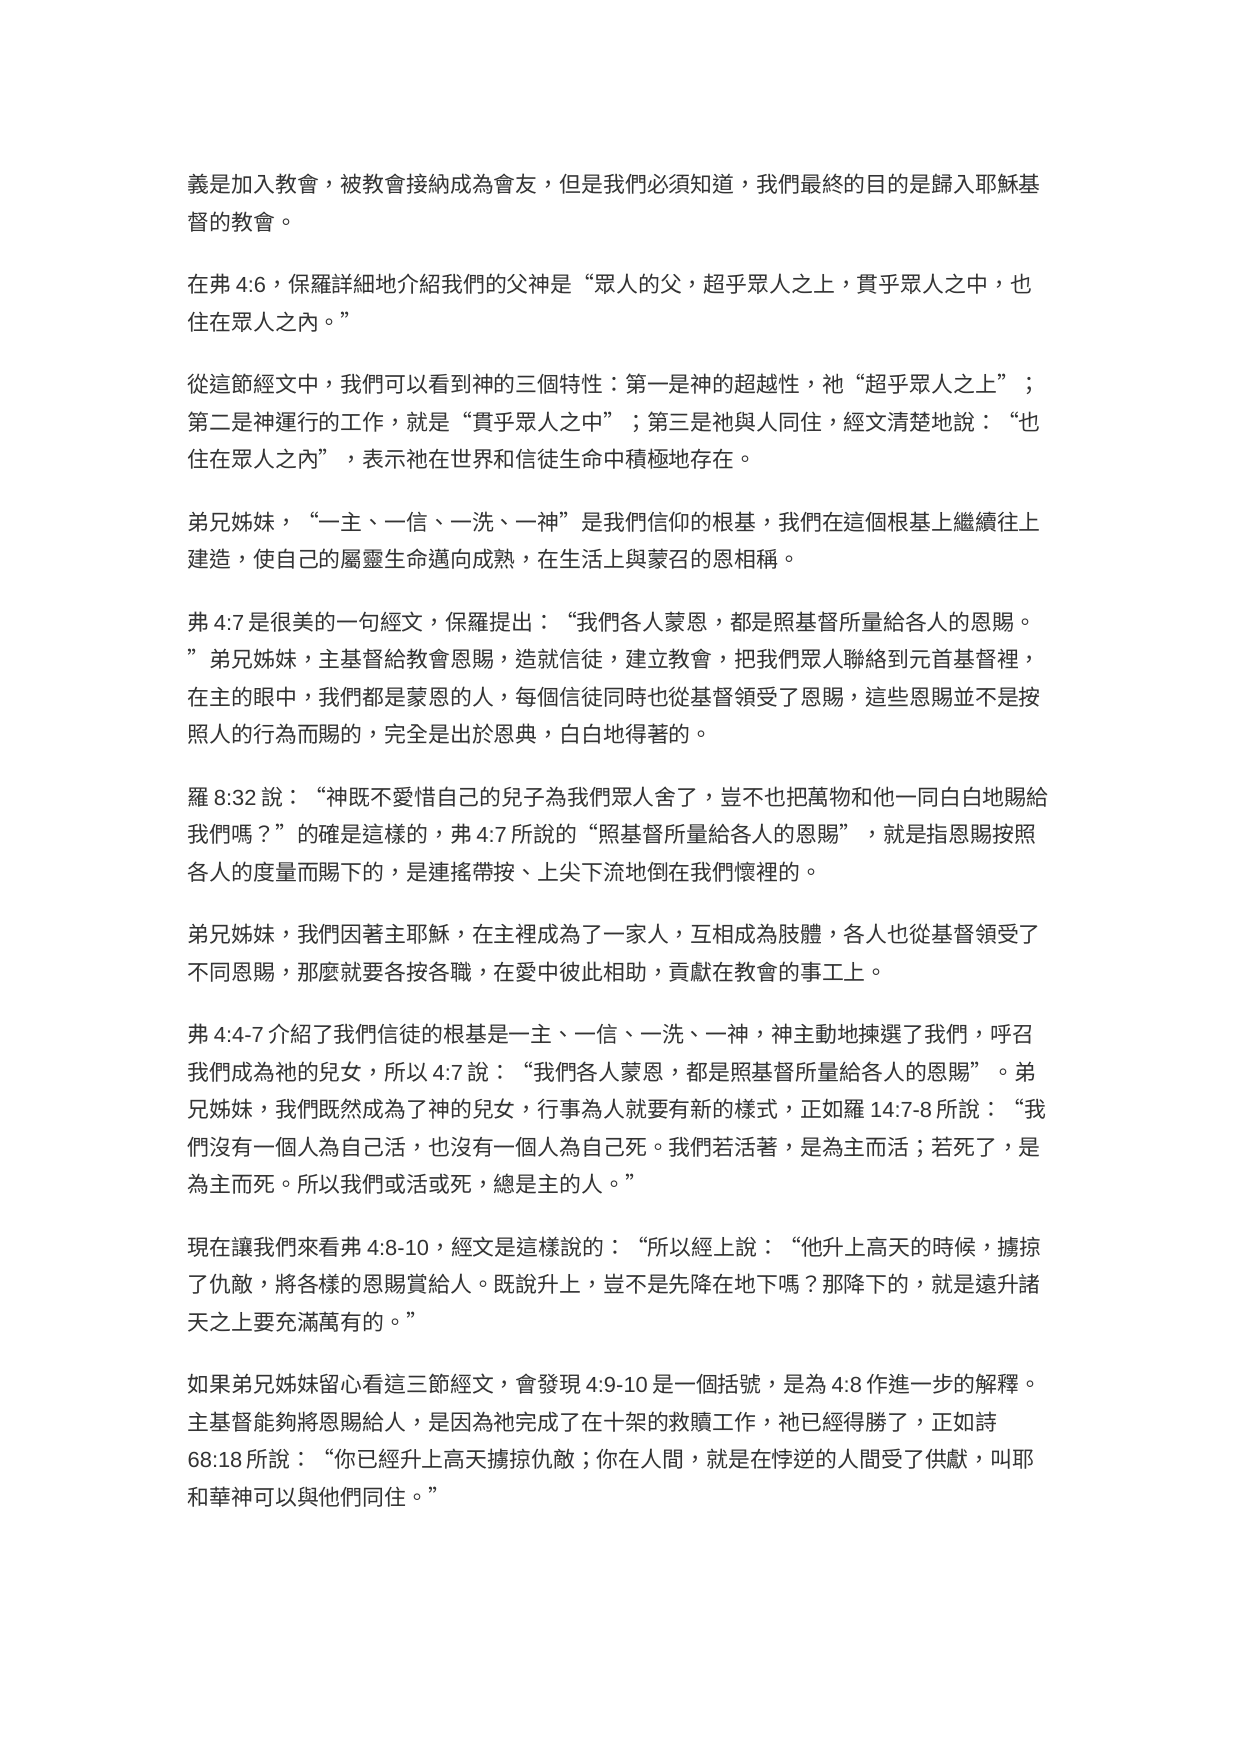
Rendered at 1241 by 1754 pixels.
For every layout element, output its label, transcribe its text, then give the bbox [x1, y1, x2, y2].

text 弟兄姊妹，“一主、一信、一洗、一神”是我們信仰的根基，我們在這個根基上繼續往上建造，使自己的屬靈生命邁向成熟，在生活上與蒙召的恩相稱。 [187, 502, 1053, 577]
text 如果弟兄姊妹留心看這三節經文，會發現4:9-10是一個括號，是為4:8作進一步的解釋。主基督能夠將恩賜給人，是因為祂完成了在十架的救贖工作，祂已經得勝了，正如詩68:18所說：“你已經升上高天擄掠仇敵；你在人間，就是在悖逆的人間受了供獻，叫耶和華神可以與他們同住。” [187, 1364, 1053, 1514]
text 弗4:7是很美的一句經文，保羅提出：“我們各人蒙恩，都是照基督所量給各人的恩賜。”弟兄姊妹，主基督給教會恩賜，造就信徒，建立教會，把我們眾人聯絡到元首基督裡，在主的眼中，我們都是蒙恩的人，每個信徒同時也從基督領受了恩賜，這些恩賜並不是按照人的行為而賜的，完全是出於恩典，白白地得著的。 [187, 602, 1053, 752]
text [187, 164, 1053, 239]
text 從這節經文中，我們可以看到神的三個特性：第一是神的超越性，祂“超乎眾人之上”；第二是神運行的工作，就是“貫乎眾人之中”；第三是祂與人同住，經文清楚地說：“也住在眾人之內”，表示祂在世界和信徒生命中積極地存在。 [187, 364, 1053, 477]
text 弟兄姊妹，我們因著主耶穌，在主裡成為了一家人，互相成為肢體，各人也從基督領受了不同恩賜，那麼就要各按各職，在愛中彼此相助，貢獻在教會的事工上。 [187, 914, 1053, 989]
text 現在讓我們來看弗4:8-10，經文是這樣說的：“所以經上說：“他升上高天的時候，擄掠了仇敵，將各樣的恩賜賞給人。既說升上，豈不是先降在地下嗎？那降下的，就是遠升諸天之上要充滿萬有的。” [187, 1227, 1053, 1339]
text 羅8:32說：“神既不愛惜自己的兒子為我們眾人舍了，豈不也把萬物和他一同白白地賜給我們嗎？”的確是這樣的，弗4:7所說的“照基督所量給各人的恩賜”，就是指恩賜按照各人的度量而賜下的，是連搖帶按、上尖下流地倒在我們懷裡的。 [187, 777, 1053, 889]
text 弗4:4-7介紹了我們信徒的根基是一主、一信、一洗、一神，神主動地揀選了我們，呼召我們成為祂的兒女，所以4:7說：“我們各人蒙恩，都是照基督所量給各人的恩賜”。弟兄姊妹，我們既然成為了神的兒女，行事為人就要有新的樣式，正如羅14:7-8所說：“我們沒有一個人為自己活，也沒有一個人為自己死。我們若活著，是為主而活；若死了，是為主而死。所以我們或活或死，總是主的人。” [187, 1014, 1053, 1202]
text 在弗4:6，保羅詳細地介紹我們的父神是“眾人的父，超乎眾人之上，貫乎眾人之中，也住在眾人之內。” [187, 264, 1053, 339]
